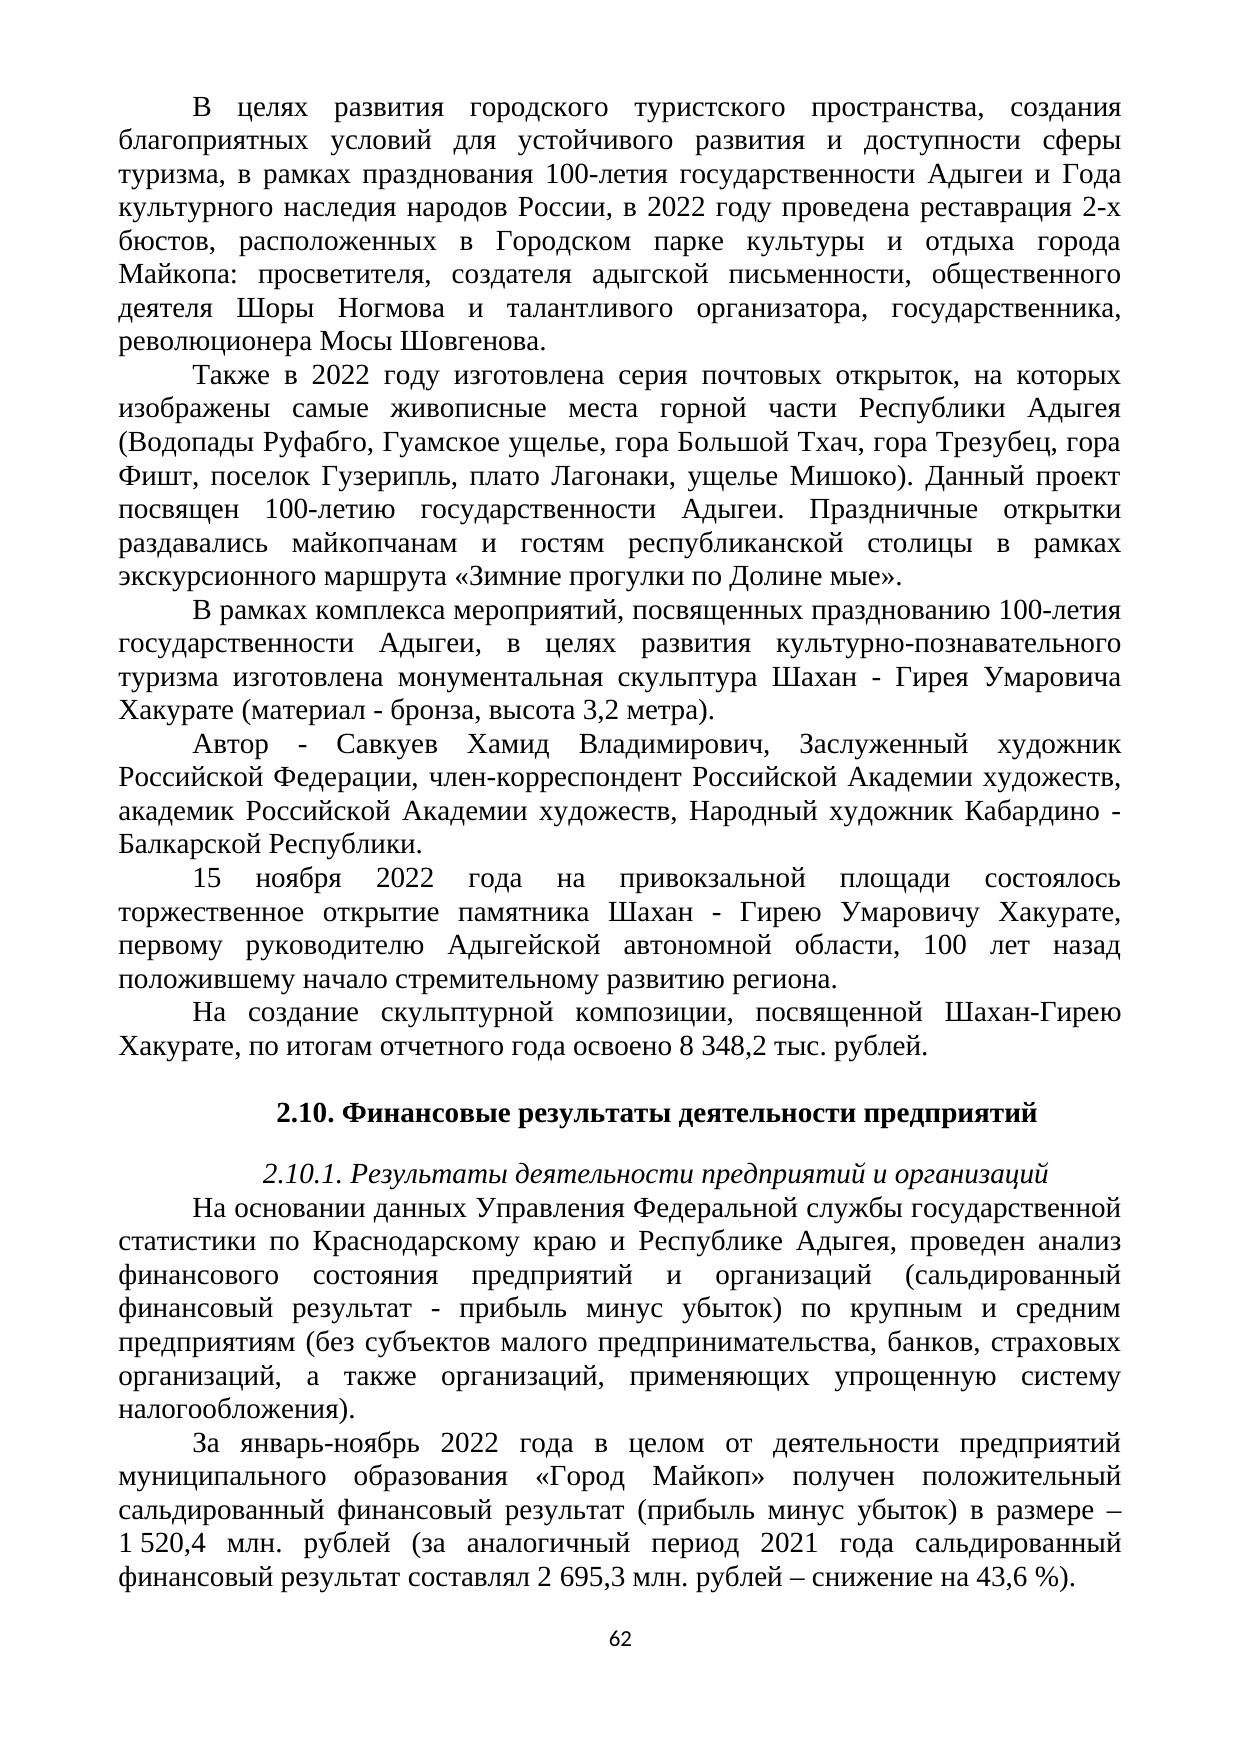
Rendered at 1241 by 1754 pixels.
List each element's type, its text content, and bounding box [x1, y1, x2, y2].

text На основании данных Управления Федеральной службы государственной статистики по Краснодарскому краю и Республике Адыгея, проведен анализ финансового состояния предприятий и организаций (сальдированный финансовый результат - прибыль минус убыток) по крупным и средним предприятиям (без субъектов малого предпринимательства, банков, страховых организаций, а также организаций, применяющих упрощенную систему налогообложения). [118, 1190, 1122, 1425]
text 2.10. Финансовые результаты деятельности предприятий [118, 1095, 1122, 1128]
text В рамках комплекса мероприятий, посвященных празднованию 100-летия государственности Адыгеи, в целях развития культурно-познавательного туризма изготовлена монументальная скульптура Шахан - Гирея Умаровича Хакурате (материал - бронза, высота 3,2 метра). [118, 592, 1122, 726]
text Автор - Савкуев Хамид Владимирович, Заслуженный художник Российской Федерации, член-корреспондент Российской Академии художеств, академик Российской Академии художеств, Народный художник Кабардино - Балкарской Республики. [118, 726, 1122, 860]
text 2.10.1. Результаты деятельности предприятий и организаций [118, 1156, 1122, 1190]
text 15 ноября 2022 года на привокзальной площади состоялось торжественное открытие памятника Шахан - Гирею Умаровичу Хакурате, первому руководителю Адыгейской автономной области, 100 лет назад положившему начало стремительному развитию региона. [118, 860, 1122, 994]
text В целях развития городского туристского пространства, создания благоприятных условий для устойчивого развития и доступности сферы туризма, в рамках празднования 100-летия государственности Адыгеи и Года культурного наследия народов России, в 2022 году проведена реставрация 2-х бюстов, расположенных в Городском парке культуры и отдыха города Майкопа: просветителя, создателя адыгской письменности, общественного деятеля Шоры Ногмова и талантливого организатора, государственника, революционера Мосы Шовгенова. [118, 89, 1122, 357]
text Также в 2022 году изготовлена серия почтовых открыток, на которых изображены самые живописные места горной части Республики Адыгея (Водопады Руфабго, Гуамское ущелье, гора Большой Тхач, гора Трезубец, гора Фишт, поселок Гузерипль, плато Лагонаки, ущелье Мишоко). Данный проект посвящен 100-летию государственности Адыгеи. Праздничные открытки раздавались майкопчанам и гостям республиканской столицы в рамках экскурсионного маршрута «Зимние прогулки по Долине мые». [118, 357, 1122, 592]
text За январь-ноябрь 2022 года в целом от деятельности предприятий муниципального образования «Город Майкоп» получен положительный сальдированный финансовый результат (прибыль минус убыток) в размере – 1 520,4 млн. рублей (за аналогичный период 2021 года сальдированный финансовый результат составлял 2 695,3 млн. рублей – снижение на 43,6 %). [118, 1425, 1122, 1592]
text На создание скульптурной композиции, посвященной Шахан-Гирею Хакурате, по итогам отчетного года освоено 8 348,2 тыс. рублей. [118, 994, 1122, 1061]
